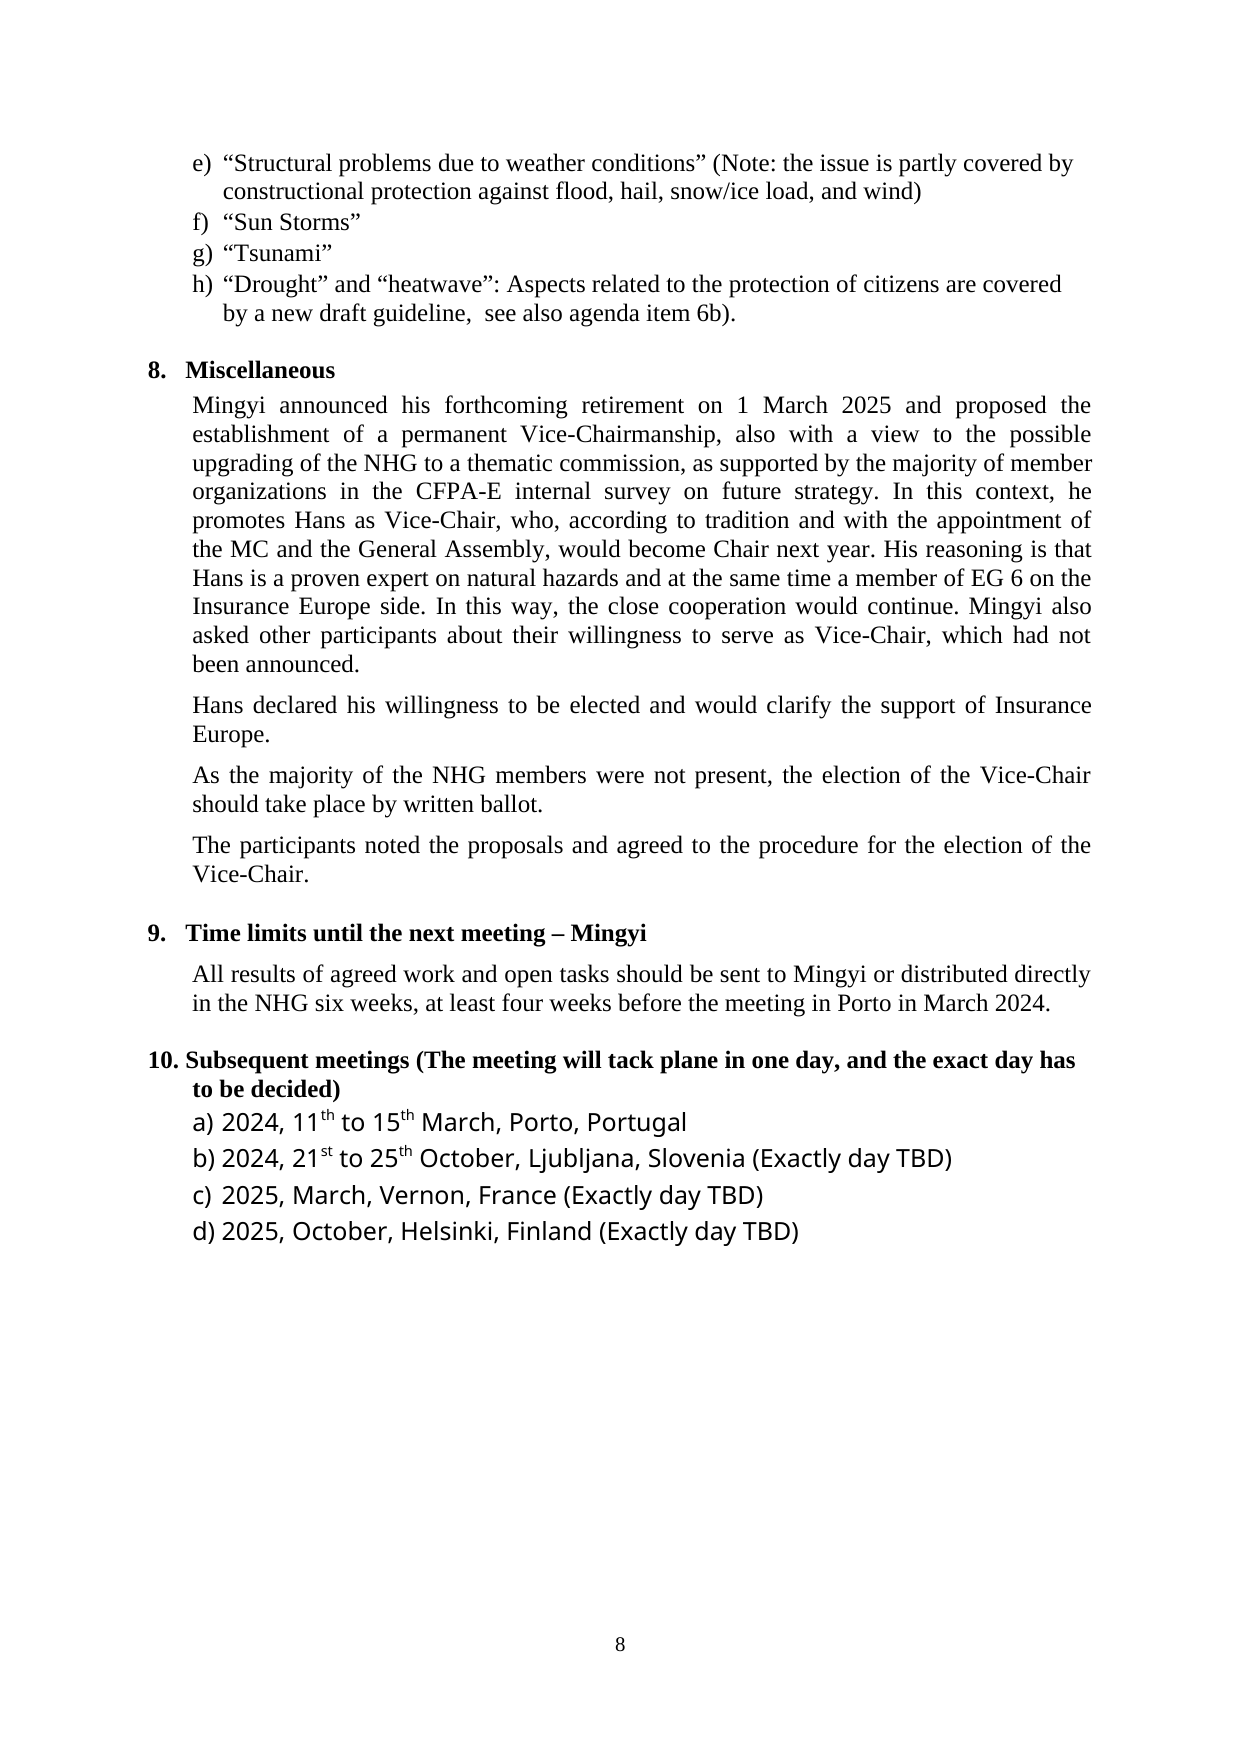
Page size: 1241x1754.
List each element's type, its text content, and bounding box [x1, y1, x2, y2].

text As the majority of the NHG members were not present, the election of the Vice-Chair should take place by written ballot. [192, 760, 1093, 818]
list “Drought” and “heatwave”: Aspects related to the protection of citizens are covered by a new draft guideline, see also agenda item 6b). [192, 269, 1093, 326]
text The participants noted the proposals and agreed to the procedure for the election of the Vice-Chair. [192, 830, 1093, 888]
list Miscellaneous [148, 355, 1093, 384]
list 2025, March, Vernon, France (Exactly day TBD) [192, 1177, 1093, 1211]
list “Structural problems due to weather conditions” (Note: the issue is partly covered by constructional protection against flood, hail, snow/ice load, and wind) [192, 148, 1093, 205]
list Subsequent meetings (The meeting will tack plane in one day, and the exact day has to be decided) [148, 1045, 1093, 1103]
list Time limits until the next meeting – Mingyi [147, 918, 1093, 947]
text Mingyi announced his forthcoming retirement on 1 March 2025 and proposed the establishment of a permanent Vice-Chairmanship, also with a view to the possible upgrading of the NHG to a thematic commission, as supported by the majority of member organizations in the CFPA-E internal survey on future strategy. In this context, he promotes Hans as Vice-Chair, who, according to tradition and with the appointment of the MC and the General Assembly, would become Chair next year. His reasoning is that Hans is a proven expert on natural hazards and at the same time a member of EG 6 on the Insurance Europe side. In this way, the close cooperation would continue. Mingyi also asked other participants about their willingness to serve as Vice-Chair, which had not been announced. [192, 390, 1093, 678]
text Hans declared his willingness to be elected and would clarify the support of Insurance Europe. [192, 690, 1093, 748]
list “Tsunami” [192, 238, 1093, 267]
text All results of agreed work and open tasks should be sent to Mingyi or distributed directly in the NHG six weeks, at least four weeks before the meeting in Porto in March 2024. [192, 959, 1093, 1017]
list 2024, 21st to 25th October, Ljubljana, Slovenia (Exactly day TBD) [192, 1141, 1093, 1175]
list 2025, October, Helsinki, Finland (Exactly day TBD) [192, 1213, 1093, 1247]
list “Sun Storms” [192, 207, 1093, 236]
list 2024, 11th to 15th March, Porto, Portugal [192, 1105, 1093, 1139]
